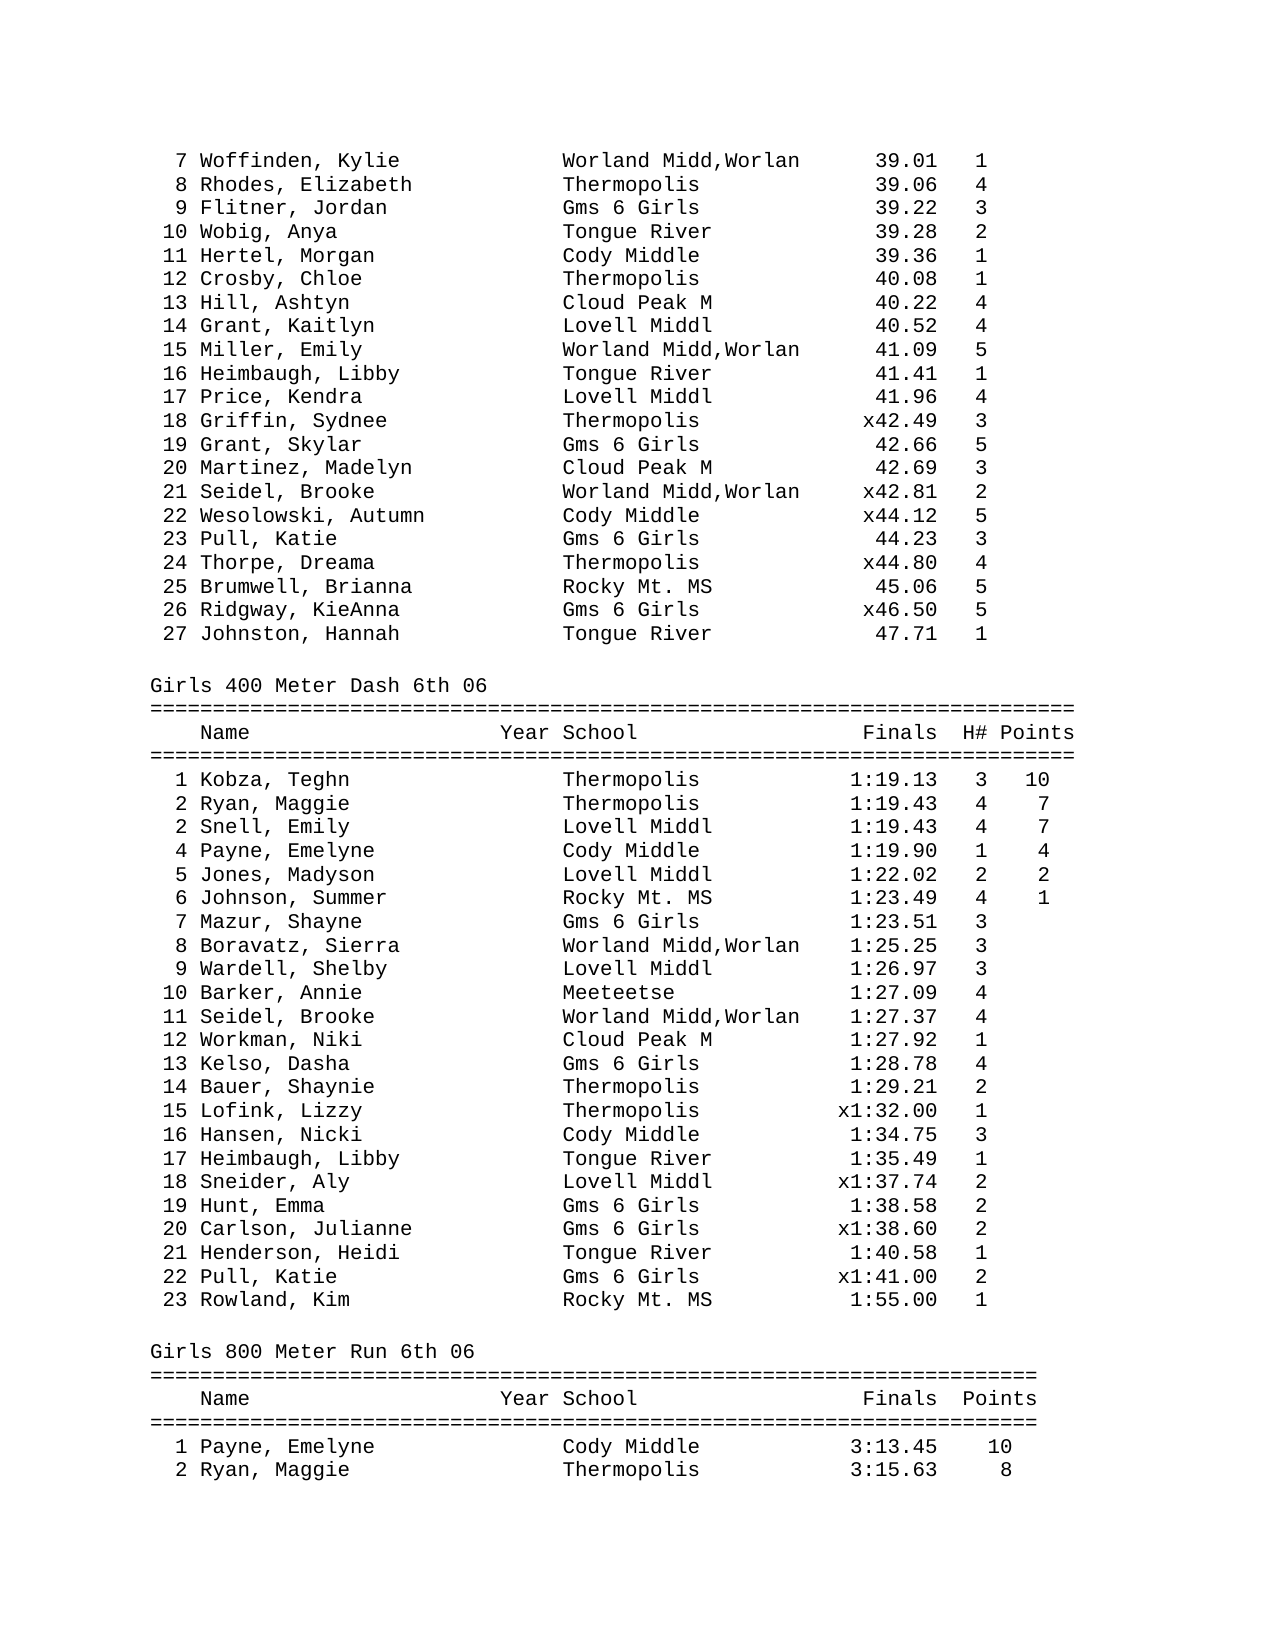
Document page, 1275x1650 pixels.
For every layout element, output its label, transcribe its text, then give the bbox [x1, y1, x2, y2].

text ========================================================================== [150, 746, 1125, 769]
text 10 Barker, Annie Meeteetse 1:27.09 4 [150, 982, 1125, 1006]
text 2 Ryan, Maggie Thermopolis 1:19.43 4 7 [150, 793, 1125, 816]
text ======================================================================= [150, 1412, 1125, 1436]
text 19 Hunt, Emma Gms 6 Girls 1:38.58 2 [150, 1195, 1125, 1218]
text 7 Mazur, Shayne Gms 6 Girls 1:23.51 3 [150, 911, 1125, 935]
text 20 Carlson, Julianne Gms 6 Girls x1:38.60 2 [150, 1218, 1125, 1242]
text 12 Crosby, Chloe Thermopolis 40.08 1 [150, 268, 1125, 292]
text 9 Flitner, Jordan Gms 6 Girls 39.22 3 [150, 197, 1125, 221]
text ======================================================================= [150, 1365, 1125, 1388]
text 1 Kobza, Teghn Thermopolis 1:19.13 3 10 [150, 769, 1125, 793]
text 11 Seidel, Brooke Worland Midd,Worlan 1:27.37 4 [150, 1006, 1125, 1029]
text 20 Martinez, Madelyn Cloud Peak M 42.69 3 [150, 457, 1125, 481]
text 13 Hill, Ashtyn Cloud Peak M 40.22 4 [150, 292, 1125, 316]
text 7 Woffinden, Kylie Worland Midd,Worlan 39.01 1 [150, 150, 1125, 174]
text 21 Henderson, Heidi Tongue River 1:40.58 1 [150, 1242, 1125, 1266]
text 10 Wobig, Anya Tongue River 39.28 2 [150, 221, 1125, 244]
text 18 Griffin, Sydnee Thermopolis x42.49 3 [150, 410, 1125, 434]
text 8 Boravatz, Sierra Worland Midd,Worlan 1:25.25 3 [150, 935, 1125, 958]
text 1 Payne, Emelyne Cody Middle 3:13.45 10 [150, 1436, 1125, 1459]
text 14 Grant, Kaitlyn Lovell Middl 40.52 4 [150, 316, 1125, 339]
text 15 Miller, Emily Worland Midd,Worlan 41.09 5 [150, 339, 1125, 363]
text 17 Heimbaugh, Libby Tongue River 1:35.49 1 [150, 1147, 1125, 1171]
text ========================================================================== [150, 698, 1125, 722]
text 22 Wesolowski, Autumn Cody Middle x44.12 5 [150, 505, 1125, 528]
text 18 Sneider, Aly Lovell Middl x1:37.74 2 [150, 1171, 1125, 1195]
text 9 Wardell, Shelby Lovell Middl 1:26.97 3 [150, 958, 1125, 982]
text 19 Grant, Skylar Gms 6 Girls 42.66 5 [150, 434, 1125, 457]
text 14 Bauer, Shaynie Thermopolis 1:29.21 2 [150, 1077, 1125, 1100]
text 15 Lofink, Lizzy Thermopolis x1:32.00 1 [150, 1100, 1125, 1124]
text 25 Brumwell, Brianna Rocky Mt. MS 45.06 5 [150, 576, 1125, 599]
text 23 Rowland, Kim Rocky Mt. MS 1:55.00 1 [150, 1289, 1125, 1313]
text 5 Jones, Madyson Lovell Middl 1:22.02 2 2 [150, 864, 1125, 887]
text 12 Workman, Niki Cloud Peak M 1:27.92 1 [150, 1029, 1125, 1053]
text 4 Payne, Emelyne Cody Middle 1:19.90 1 4 [150, 840, 1125, 864]
text 17 Price, Kendra Lovell Middl 41.96 4 [150, 386, 1125, 410]
text 23 Pull, Katie Gms 6 Girls 44.23 3 [150, 528, 1125, 552]
text 16 Hansen, Nicki Cody Middle 1:34.75 3 [150, 1124, 1125, 1147]
text 8 Rhodes, Elizabeth Thermopolis 39.06 4 [150, 174, 1125, 197]
text 21 Seidel, Brooke Worland Midd,Worlan x42.81 2 [150, 481, 1125, 505]
text 2 Snell, Emily Lovell Middl 1:19.43 4 7 [150, 816, 1125, 840]
text Name Year School Finals H# Points [150, 722, 1125, 746]
text 26 Ridgway, KieAnna Gms 6 Girls x46.50 5 [150, 599, 1125, 623]
text Girls 400 Meter Dash 6th 06 [150, 674, 1125, 698]
text 22 Pull, Katie Gms 6 Girls x1:41.00 2 [150, 1266, 1125, 1289]
text 6 Johnson, Summer Rocky Mt. MS 1:23.49 4 1 [150, 887, 1125, 911]
text 2 Ryan, Maggie Thermopolis 3:15.63 8 [150, 1459, 1125, 1483]
text 24 Thorpe, Dreama Thermopolis x44.80 4 [150, 552, 1125, 576]
text Girls 800 Meter Run 6th 06 [150, 1341, 1125, 1365]
text 13 Kelso, Dasha Gms 6 Girls 1:28.78 4 [150, 1053, 1125, 1077]
text 27 Johnston, Hannah Tongue River 47.71 1 [150, 623, 1125, 647]
text Name Year School Finals Points [150, 1388, 1125, 1412]
text 11 Hertel, Morgan Cody Middle 39.36 1 [150, 244, 1125, 268]
text 16 Heimbaugh, Libby Tongue River 41.41 1 [150, 363, 1125, 386]
